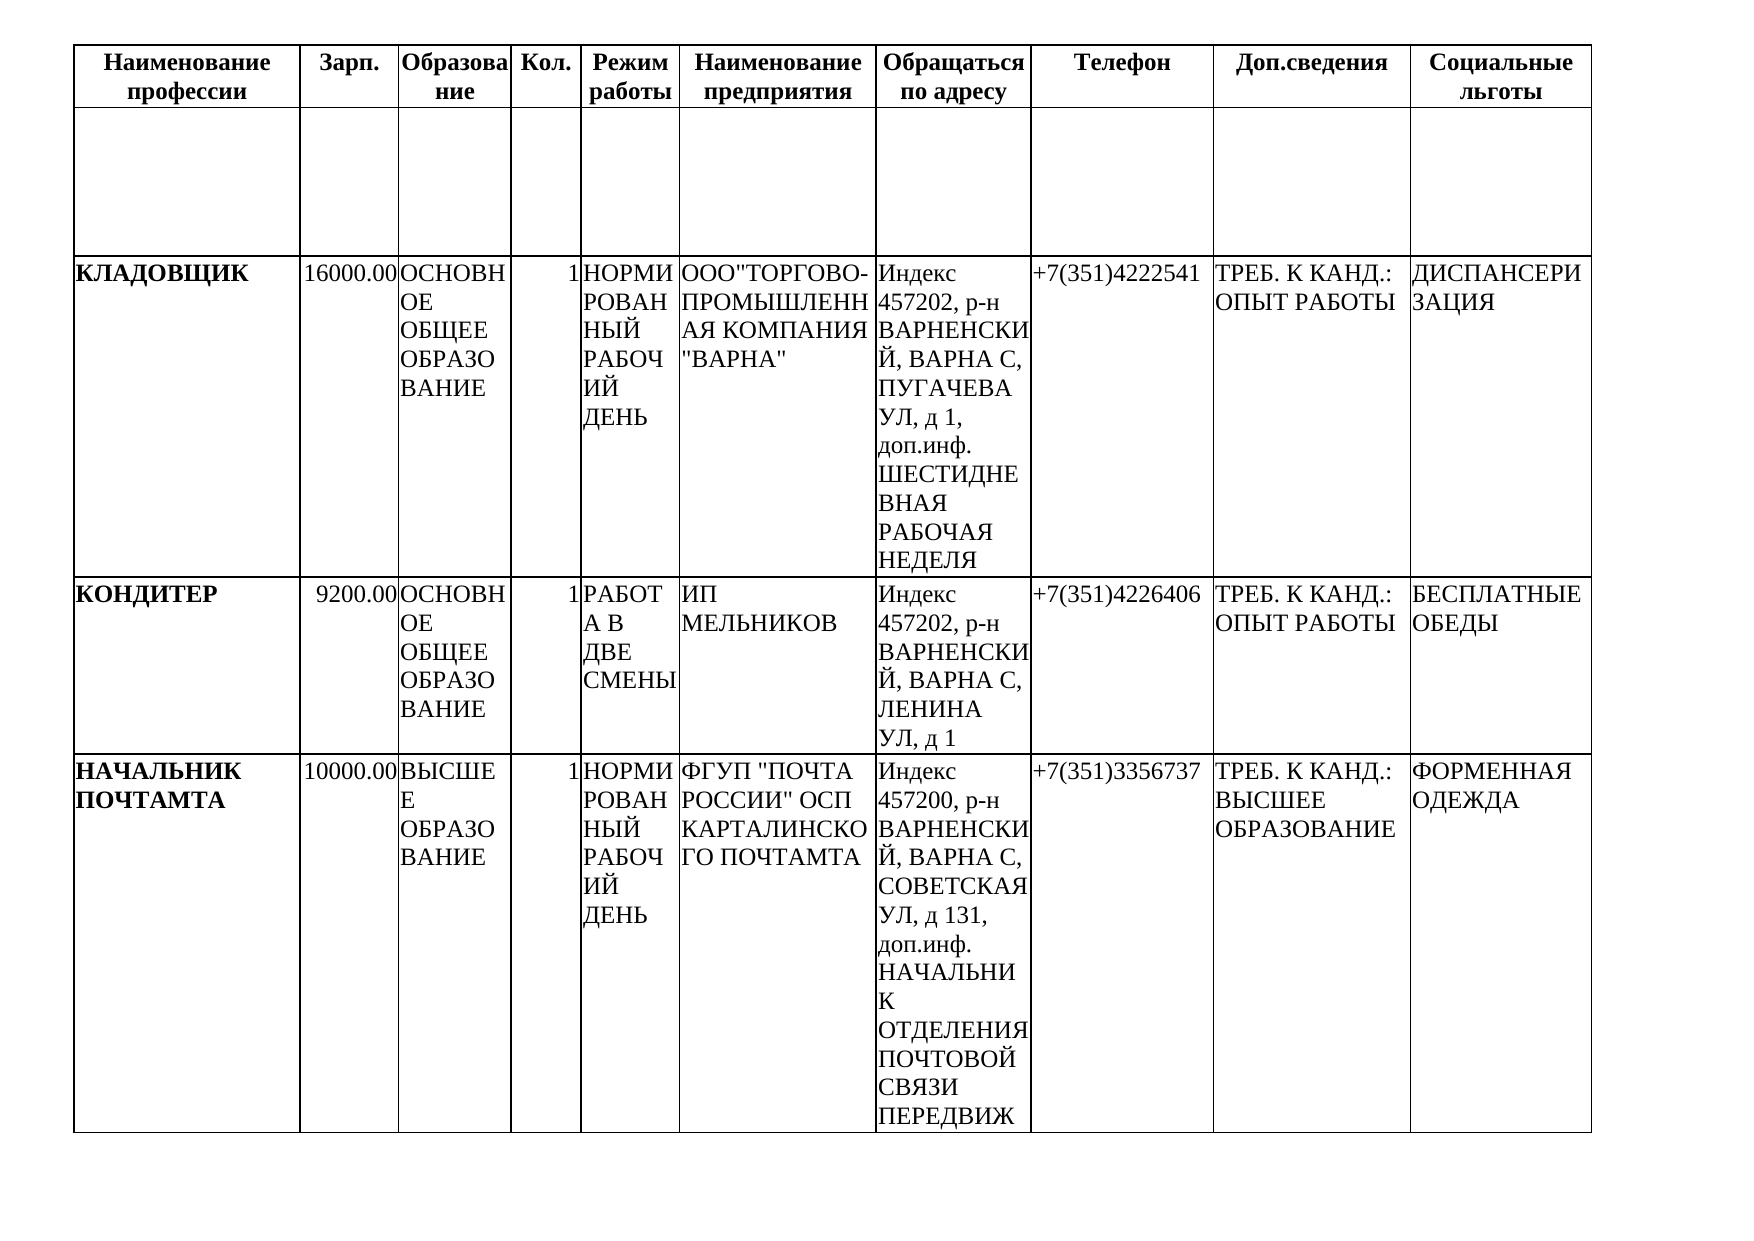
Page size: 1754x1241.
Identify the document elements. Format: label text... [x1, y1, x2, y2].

table_cell Индекс 457202, р-н ВАРНЕНСКИЙ, ВАРНА С, ЛЕНИНА УЛ, д 1 [877, 578, 1030, 753]
table_cell ТРЕБ. К КАНД.: ОПЫТ РАБОТЫ [1214, 578, 1410, 753]
table_header Зарп. [301, 46, 398, 107]
table_cell [512, 108, 580, 255]
table_cell НАЧАЛЬНИК ПОЧТАМТА [75, 755, 299, 1132]
table_cell НОРМИРОВАННЫЙ РАБОЧИЙ ДЕНЬ [582, 755, 679, 1132]
table_cell БЕСПЛАТНЫЕ ОБЕДЫ [1411, 578, 1591, 753]
table_cell [399, 108, 510, 255]
table_cell [1214, 108, 1410, 255]
table_cell ОСНОВНОЕ ОБЩЕЕ ОБРАЗОВАНИЕ [399, 257, 510, 576]
table_cell ОСНОВНОЕ ОБЩЕЕ ОБРАЗОВАНИЕ [399, 578, 510, 753]
table_header Наименование предприятия [680, 46, 875, 107]
table_header Доп.сведения [1214, 46, 1410, 107]
table_cell КЛАДОВЩИК [75, 257, 299, 576]
table_cell 16000.00 [301, 257, 398, 576]
table_cell 10000.00 [301, 755, 398, 1132]
table_cell 1 [512, 755, 580, 1132]
table_cell ФОРМЕННАЯ ОДЕЖДА [1411, 755, 1591, 1132]
table_cell ТРЕБ. К КАНД.: ВЫСШЕЕ ОБРАЗОВАНИЕ [1214, 755, 1410, 1132]
table_cell ООО"ТОРГОВО-ПРОМЫШЛЕННАЯ КОМПАНИЯ "ВАРНА" [680, 257, 875, 576]
table_cell НОРМИРОВАННЫЙ РАБОЧИЙ ДЕНЬ [582, 257, 679, 576]
table_header Кол. [512, 46, 580, 107]
table_cell РАБОТА В ДВЕ СМЕНЫ [582, 578, 679, 753]
table_header Режим работы [582, 46, 679, 107]
table_header Образование [399, 46, 510, 107]
table_cell [680, 108, 875, 255]
table_cell КОНДИТЕР [75, 578, 299, 753]
table_cell [301, 108, 398, 255]
table_cell 1 [512, 578, 580, 753]
table_cell 1 [512, 257, 580, 576]
table_cell [1032, 108, 1213, 255]
table_cell ИП МЕЛЬНИКОВ [680, 578, 875, 753]
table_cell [680, 755, 875, 1132]
table_cell [582, 108, 679, 255]
table_header Наименование профессии [75, 46, 299, 107]
table_cell +7(351)3356737 [1032, 755, 1213, 1132]
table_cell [877, 755, 1030, 1132]
table_cell +7(351)4226406 [1032, 578, 1213, 753]
table_cell [75, 108, 299, 255]
table_cell ДИСПАНСЕРИЗАЦИЯ [1411, 257, 1591, 576]
table_cell +7(351)4222541 [1032, 257, 1213, 576]
table_header Социальные льготы [1411, 46, 1591, 107]
table_cell ТРЕБ. К КАНД.: ОПЫТ РАБОТЫ [1214, 257, 1410, 576]
table_header Обращаться по адресу [877, 46, 1030, 107]
table_cell 9200.00 [301, 578, 398, 753]
table_cell ВЫСШЕЕ ОБРАЗОВАНИЕ [399, 755, 510, 1132]
table_cell [877, 108, 1030, 255]
table_cell Индекс 457202, р-н ВАРНЕНСКИЙ, ВАРНА С, ПУГАЧЕВА УЛ, д 1, доп.инф. ШЕСТИДНЕВНАЯ РАБОЧАЯ НЕДЕЛЯ [877, 257, 1030, 576]
table_header Телефон [1032, 46, 1213, 107]
table_cell [1411, 108, 1591, 255]
